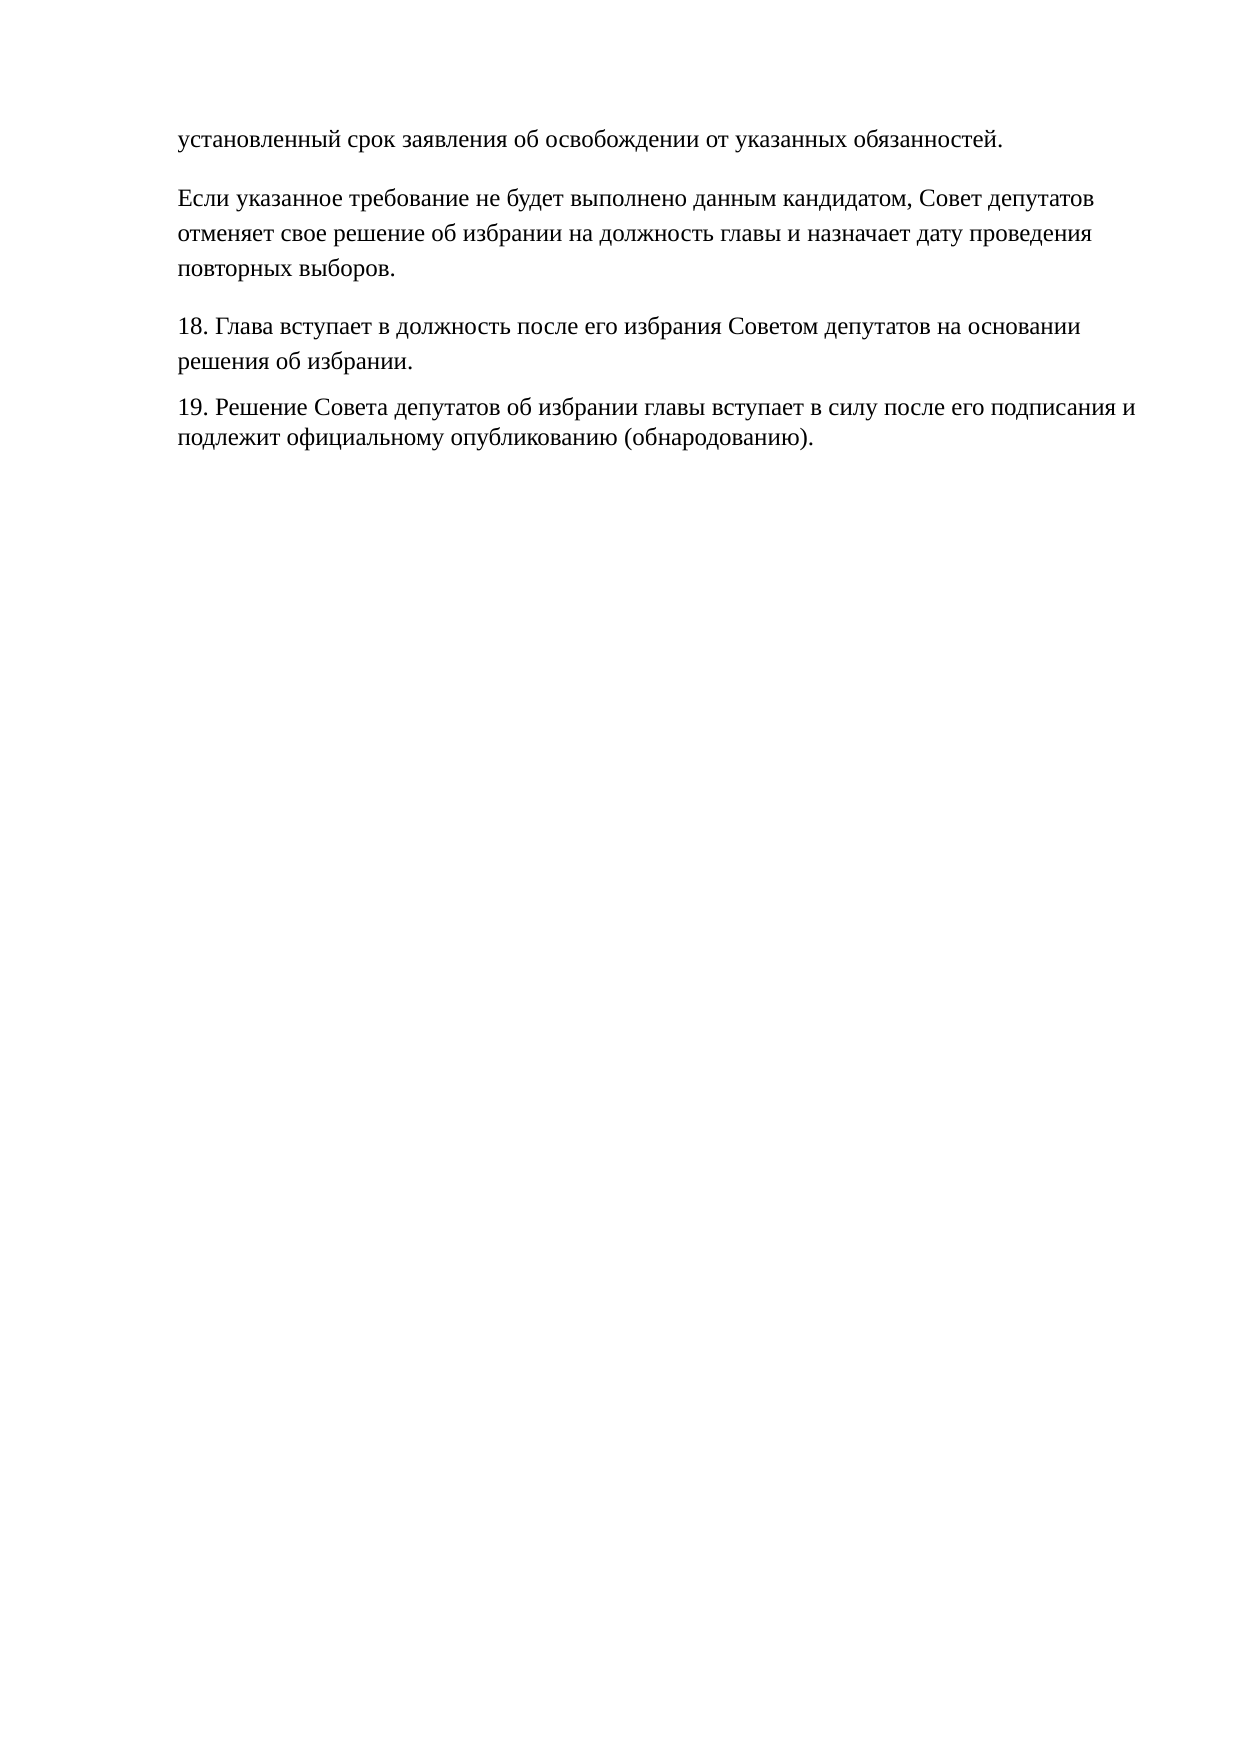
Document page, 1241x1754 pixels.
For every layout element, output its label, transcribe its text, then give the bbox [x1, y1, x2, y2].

text Если указанное требование не будет выполнено данным кандидатом, Совет депутатов отменяет свое решение об избрании на должность главы и назначает дату проведения повторных выборов. [177, 177, 1152, 282]
text 19. Решение Совета депутатов об избрании главы вступает в силу после его подписания и подлежит официальному опубликованию (обнародованию). [177, 392, 1152, 451]
text 18. Глава вступает в должность после его избрания Советом депутатов на основании решения об избрании. [177, 305, 1152, 375]
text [177, 118, 1152, 153]
